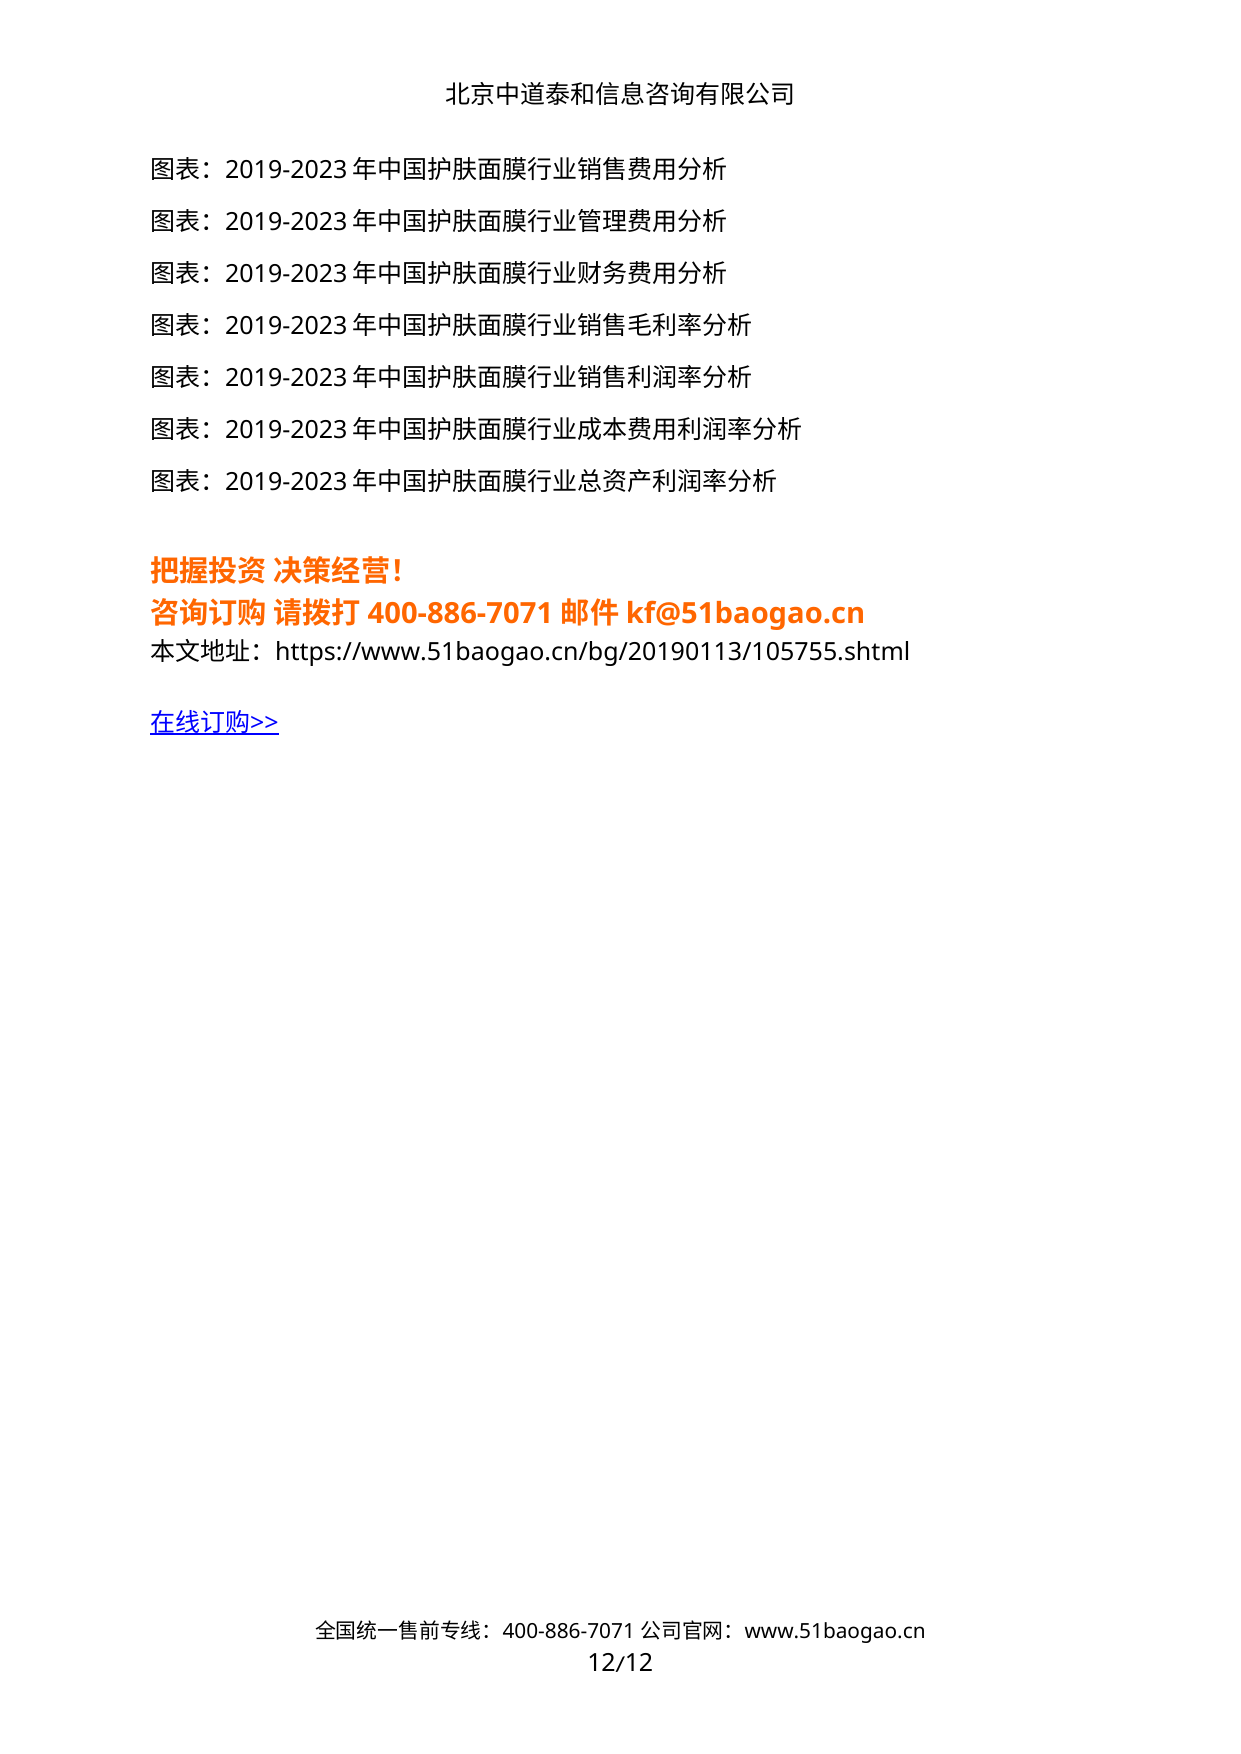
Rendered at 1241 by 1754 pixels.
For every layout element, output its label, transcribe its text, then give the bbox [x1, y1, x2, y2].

text 在线订购>> [150, 668, 1090, 738]
text 图表：2019-2023年中国护肤面膜行业销售利润率分析 [150, 357, 1090, 394]
text 把握投资 决策经营！咨询订购 请拨打 400-886-7071 邮件 kf@51baogao.cn本文地址：https://www.51baogao.cn/bg/20190113/105755.shtml [150, 513, 1090, 668]
text 图表：2019-2023年中国护肤面膜行业管理费用分析 [150, 202, 1090, 238]
text 图表：2019-2023年中国护肤面膜行业财务费用分析 [150, 254, 1090, 290]
text 图表：2019-2023年中国护肤面膜行业销售毛利率分析 [150, 306, 1090, 342]
text 图表：2019-2023年中国护肤面膜行业总资产利润率分析 [150, 461, 1090, 497]
text 图表：2019-2023年中国护肤面膜行业成本费用利润率分析 [150, 409, 1090, 446]
text 图表：2019-2023年中国护肤面膜行业销售费用分析 [150, 150, 1090, 186]
